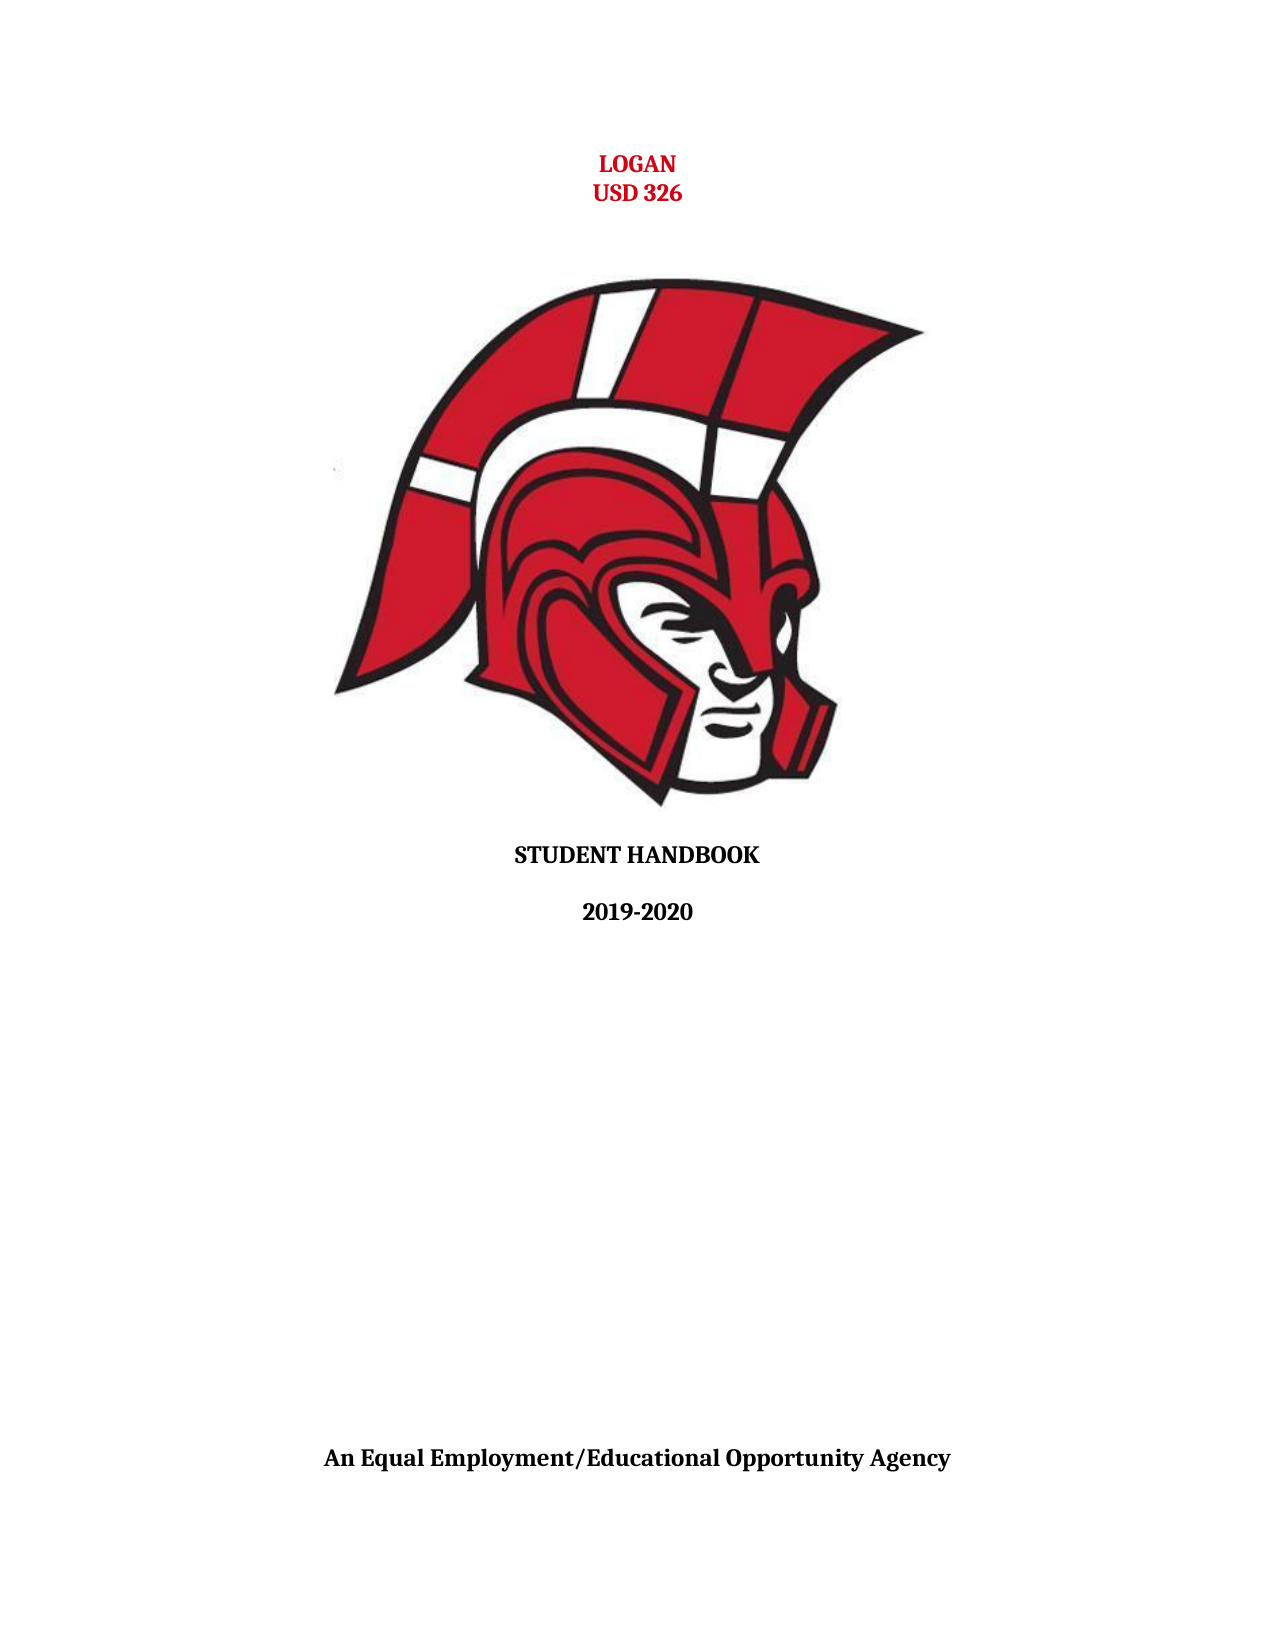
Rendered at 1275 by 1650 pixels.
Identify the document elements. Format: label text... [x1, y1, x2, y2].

picture [333, 265, 942, 812]
subtitle USD 326 [187, 179, 1087, 207]
text An Equal Employment/Educational Opportunity Agency [187, 1444, 1087, 1473]
text 2019-2020 [187, 898, 1087, 927]
subtitle LOGAN [187, 150, 1087, 179]
subtitle STUDENT HANDBOOK [187, 841, 1087, 869]
